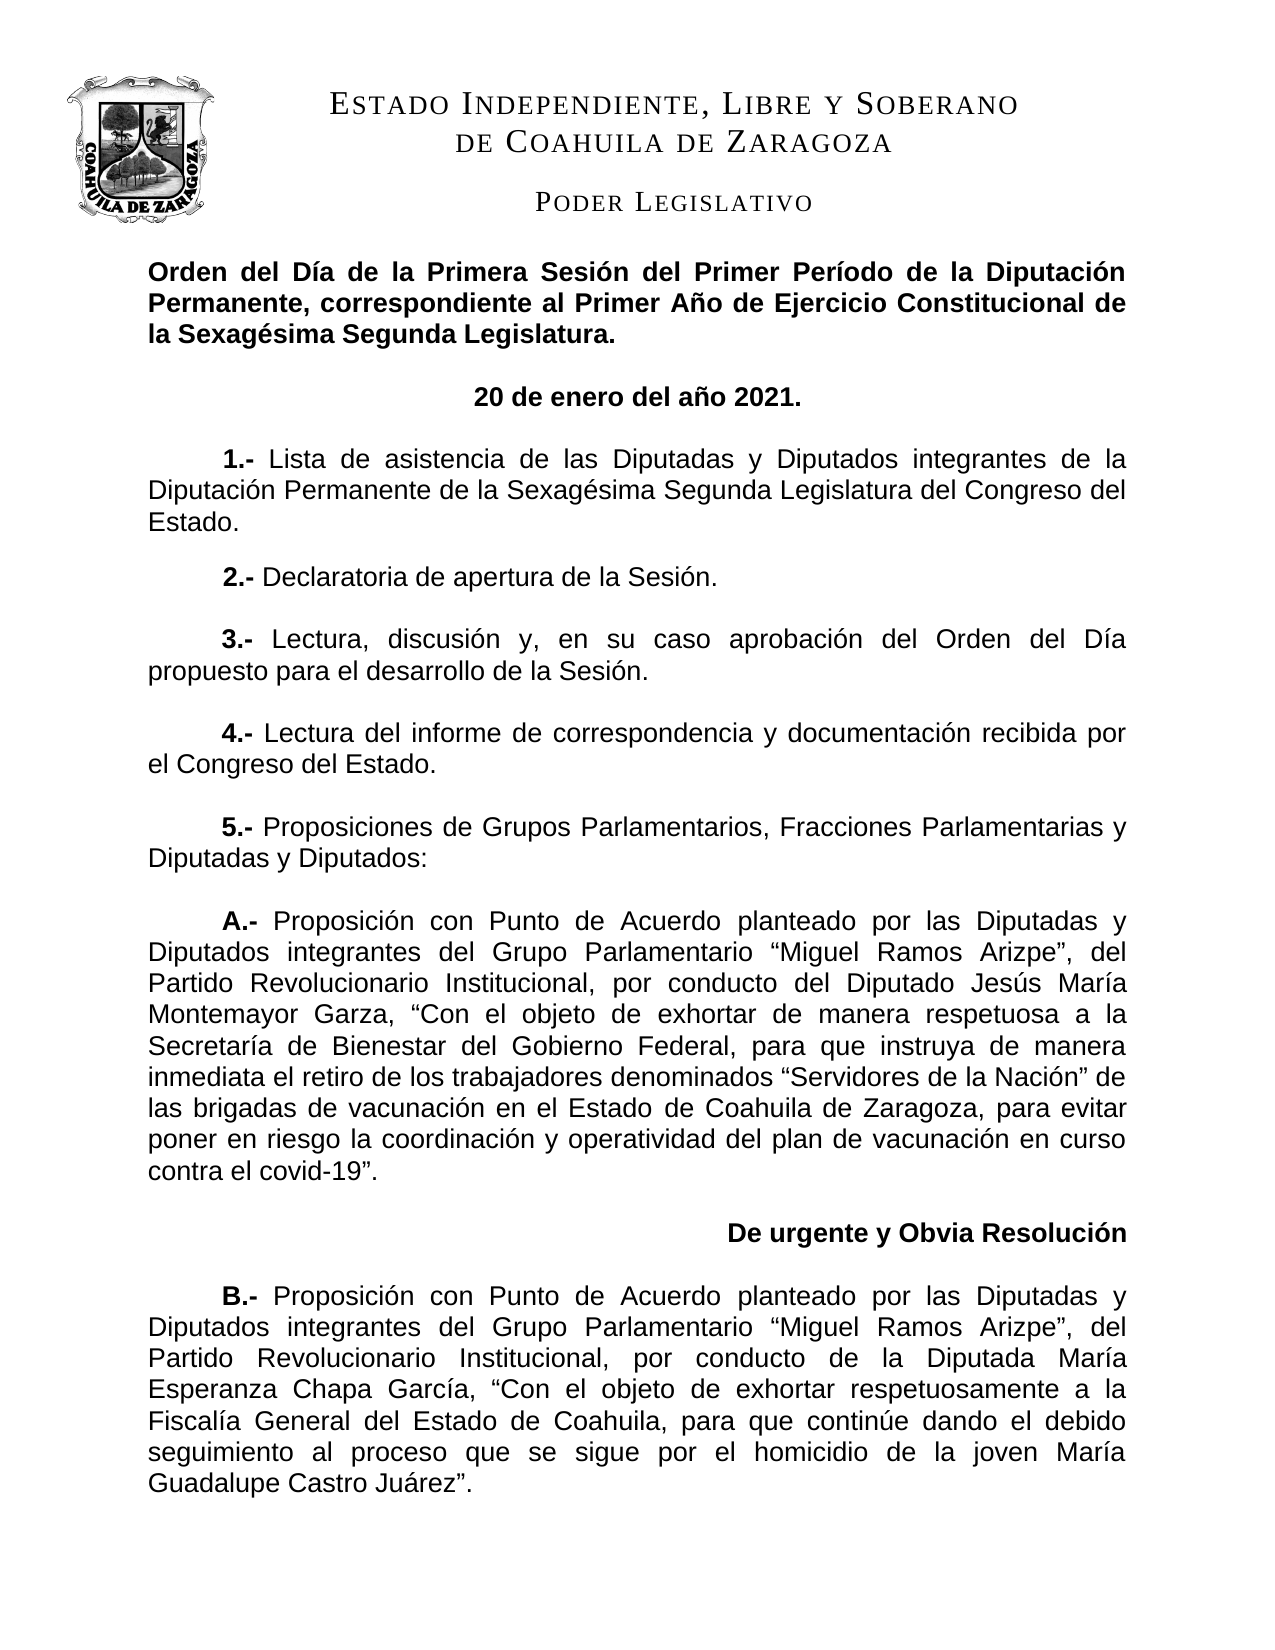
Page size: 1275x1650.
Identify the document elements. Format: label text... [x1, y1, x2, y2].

text 3.- Lectura, discusión y, en su caso aprobación del Orden del Día propuesto para el desarrollo de la Sesión. [148, 623, 1127, 686]
text De urgente y Obvia Resolución [148, 1217, 1127, 1248]
text A.- Proposición con Punto de Acuerdo planteado por las Diputadas y Diputados integrantes del Grupo Parlamentario “Miguel Ramos Arizpe”, del Partido Revolucionario Institucional, por conducto del Diputado Jesús María Montemayor Garza, “Con el objeto de exhortar de manera respetuosa a la Secretaría de Bienestar del Gobierno Federal, para que instruya de manera inmediata el retiro de los trabajadores denominados “Servidores de la Nación” de las brigadas de vacunación en el Estado de Coahuila de Zaragoza, para evitar poner en riesgo la coordinación y operatividad del plan de vacunación en curso contra el covid-19”. [148, 904, 1127, 1186]
text B.- Proposición con Punto de Acuerdo planteado por las Diputadas y Diputados integrantes del Grupo Parlamentario “Miguel Ramos Arizpe”, del Partido Revolucionario Institucional, por conducto de la Diputada María Esperanza Chapa García, “Con el objeto de exhortar respetuosamente a la Fiscalía General del Estado de Coahuila, para que continúe dando el debido seguimiento al proceso que se sigue por el homicidio de la joven María Guadalupe Castro Juárez”. [148, 1279, 1127, 1498]
text 5.- Proposiciones de Grupos Parlamentarios, Fracciones Parlamentarias y Diputadas y Diputados: [148, 811, 1127, 873]
text 1.- Lista de asistencia de las Diputadas y Diputados integrantes de la Diputación Permanente de la Sexagésima Segunda Legislatura del Congreso del Estado. [148, 443, 1127, 537]
text 4.- Lectura del informe de correspondencia y documentación recibida por el Congreso del Estado. [148, 717, 1127, 779]
text Orden del Día de la Primera Sesión del Primer Período de la Diputación Permanente, correspondiente al Primer Año de Ejercicio Constitucional de la Sexagésima Segunda Legislatura. [148, 256, 1127, 349]
text 2.- Declaratoria de apertura de la Sesión. [148, 561, 1127, 592]
text 20 de enero del año 2021. [148, 381, 1127, 412]
picture [66, 76, 215, 223]
